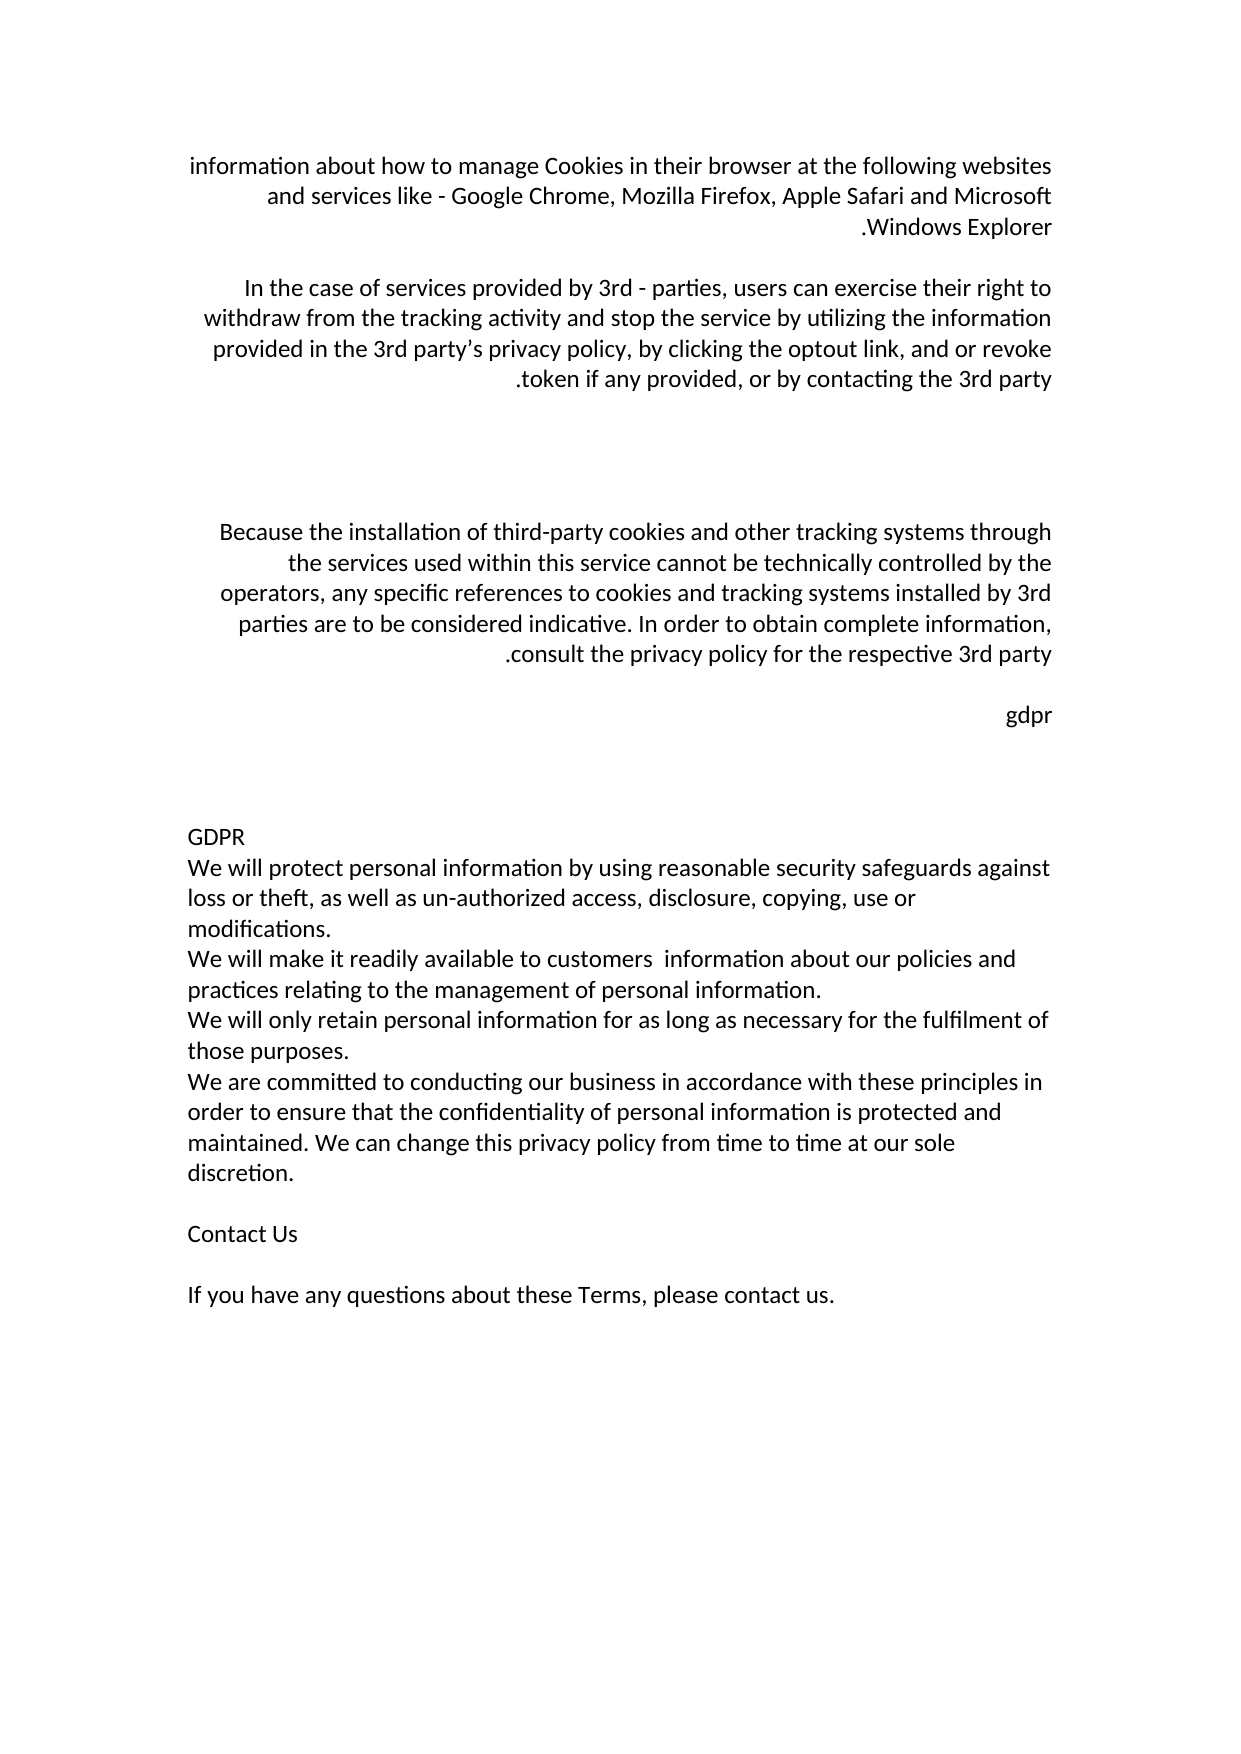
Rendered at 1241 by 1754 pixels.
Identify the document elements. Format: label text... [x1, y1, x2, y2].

text If you have any questions about these Terms, please contact us. [187, 1279, 1053, 1310]
text We will protect personal information by using reasonable security safeguards against loss or theft, as well as un-authorized access, disclosure, copying, use or modifications. [187, 852, 1053, 943]
text Contact Us [187, 1218, 1053, 1249]
text Because the installation of third-party cookies and other tracking systems through the services used within this service cannot be technically controlled by the operators, any specific references to cookies and tracking systems installed by 3rd parties are to be considered indicative. In order to obtain complete information, consult the privacy policy for the respective 3rd party. [187, 516, 1053, 669]
text We will make it readily available to customers information about our policies and practices relating to the management of personal information. [187, 943, 1053, 1004]
text GDPR [187, 821, 1053, 852]
text gdpr [187, 699, 1053, 730]
text We will only retain personal information for as long as necessary for the fulfilment of those purposes. [187, 1004, 1053, 1066]
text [187, 150, 1053, 242]
text We are committed to conducting our business in accordance with these principles in order to ensure that the confidentiality of personal information is protected and maintained. We can change this privacy policy from time to time at our sole discretion. [187, 1066, 1053, 1188]
text In the case of services provided by 3rd - parties, users can exercise their right to withdraw from the tracking activity and stop the service by utilizing the information provided in the 3rd party’s privacy policy, by clicking the optout link, and or revoke token if any provided, or by contacting the 3rd party. [187, 272, 1053, 394]
